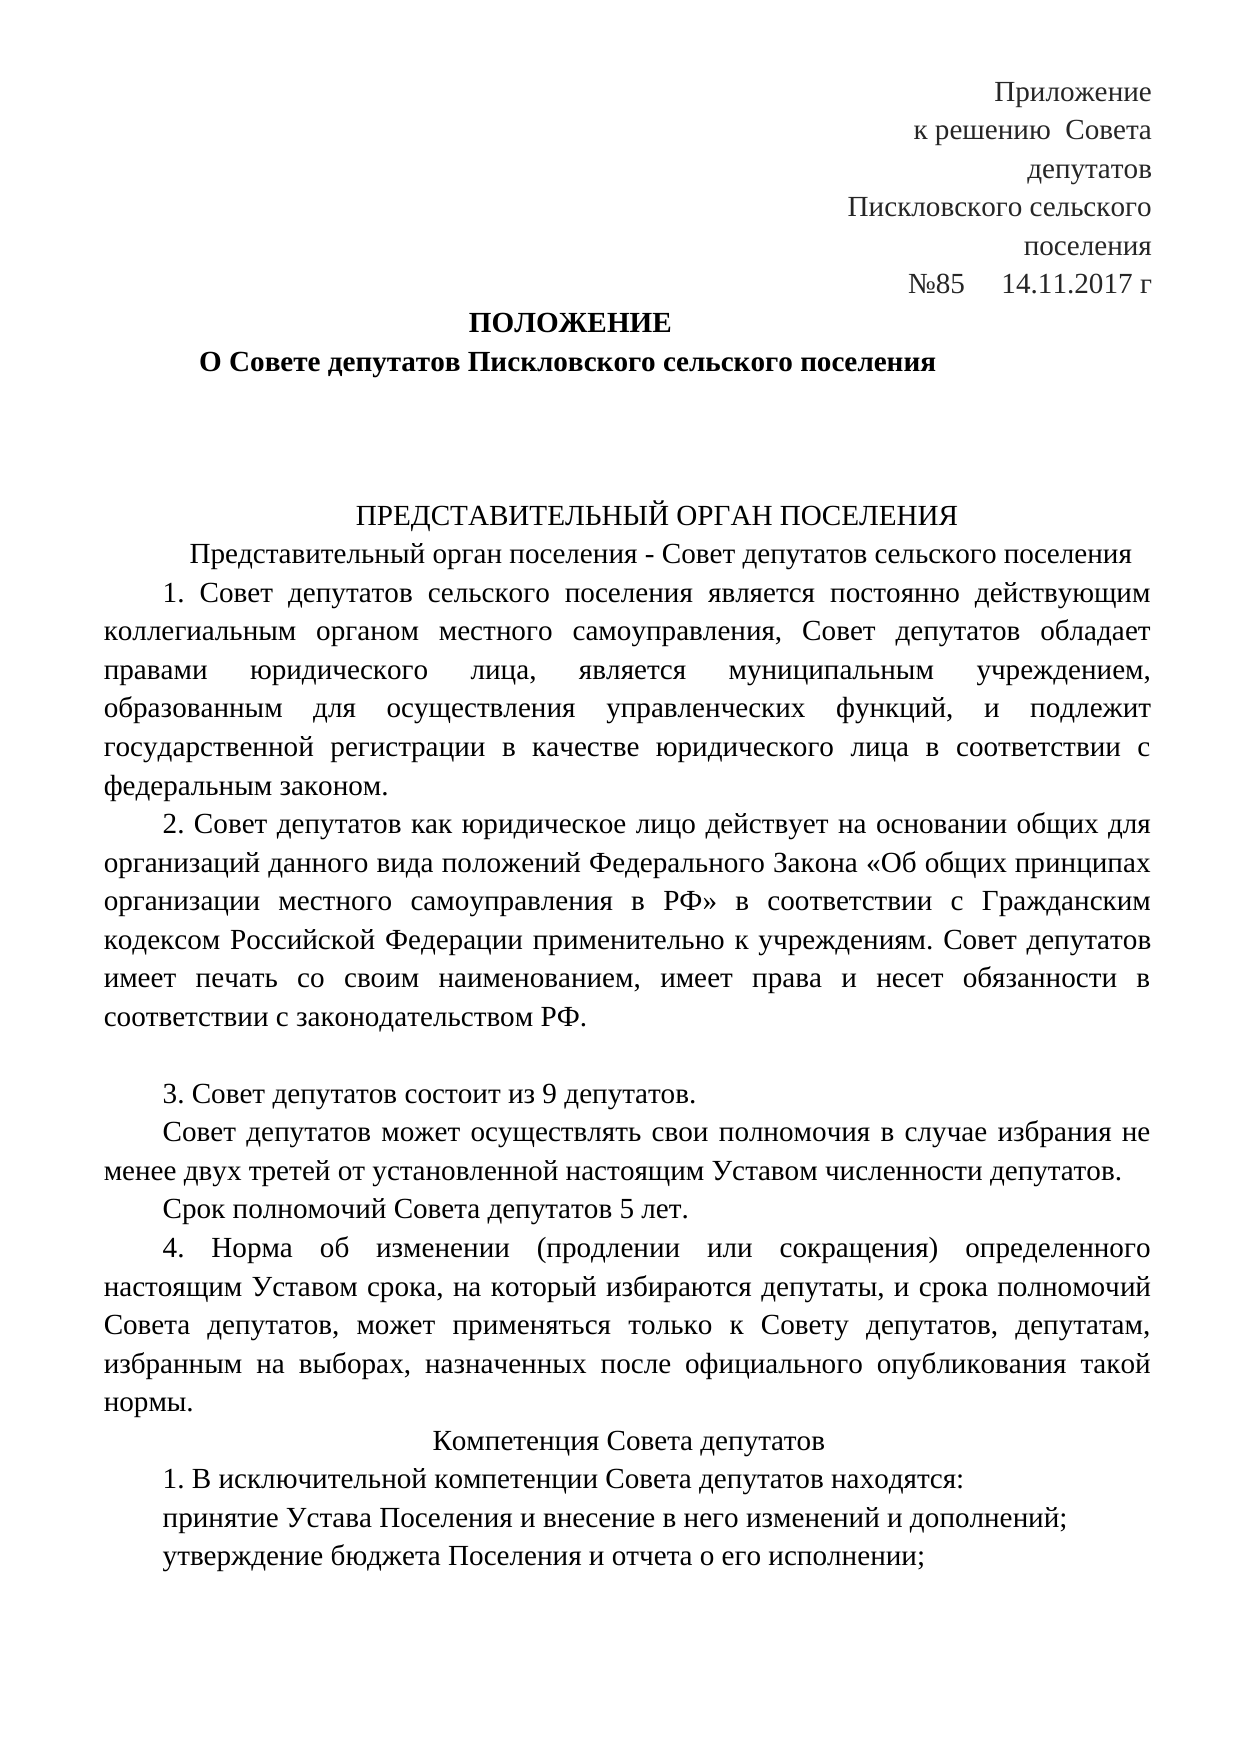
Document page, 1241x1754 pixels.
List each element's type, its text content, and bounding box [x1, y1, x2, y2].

text О Совете депутатов Пискловского сельского поселения [103, 344, 1152, 377]
text к решению Совета депутатов [103, 112, 1152, 184]
text Приложение [103, 74, 1152, 107]
text 3. Совет депутатов состоит из 9 депутатов. [103, 1076, 1152, 1109]
text ПРЕДСТАВИТЕЛЬНЫЙ ОРГАН ПОСЕЛЕНИЯ [103, 498, 1152, 531]
text 1. В исключительной компетенции Совета депутатов находятся: [103, 1461, 1152, 1495]
text Пискловского сельского поселения [29, 189, 1152, 262]
text принятие Устава Поселения и внесение в него изменений и дополнений; [103, 1500, 1152, 1533]
text 4. Норма об изменении (продлении или сокращения) определенного настоящим Уставом срока, на который избираются депутаты, и срока полномочий Совета депутатов, может применяться только к Совету депутатов, депутатам, избранным на выборах, назначенных после официального опубликования такой нормы. [103, 1230, 1152, 1418]
text 1. Совет депутатов сельского поселения является постоянно действующим коллегиальным органом местного самоуправления, Совет депутатов обладает правами юридического лица, является муниципальным учреждением, образованным для осуществления управленческих функций, и подлежит государственной регистрации в качестве юридического лица в соответствии с федеральным законом. [103, 575, 1152, 801]
text Совет депутатов может осуществлять свои полномочия в случае избрания не менее двух третей от установленной настоящим Уставом численности депутатов. [103, 1114, 1152, 1187]
text Компетенция Совета депутатов [103, 1423, 1152, 1456]
text 2. Совет депутатов как юридическое лицо действует на основании общих для организаций данного вида положений Федерального Закона «Об общих принципах организации местного самоуправления в РФ» в соответствии с Гражданским кодексом Российской Федерации применительно к учреждениям. Совет депутатов имеет печать со своим наименованием, имеет права и несет обязанности в соответствии с законодательством РФ. [103, 806, 1152, 1032]
text ПОЛОЖЕНИЕ [103, 305, 1152, 339]
text Срок полномочий Совета депутатов 5 лет. [103, 1192, 1152, 1225]
text №85 14.11.2017 г [103, 267, 1152, 300]
text Представительный орган поселения - Совет депутатов сельского поселения [103, 536, 1152, 570]
text утверждение бюджета Поселения и отчета о его исполнении; [103, 1538, 1152, 1572]
